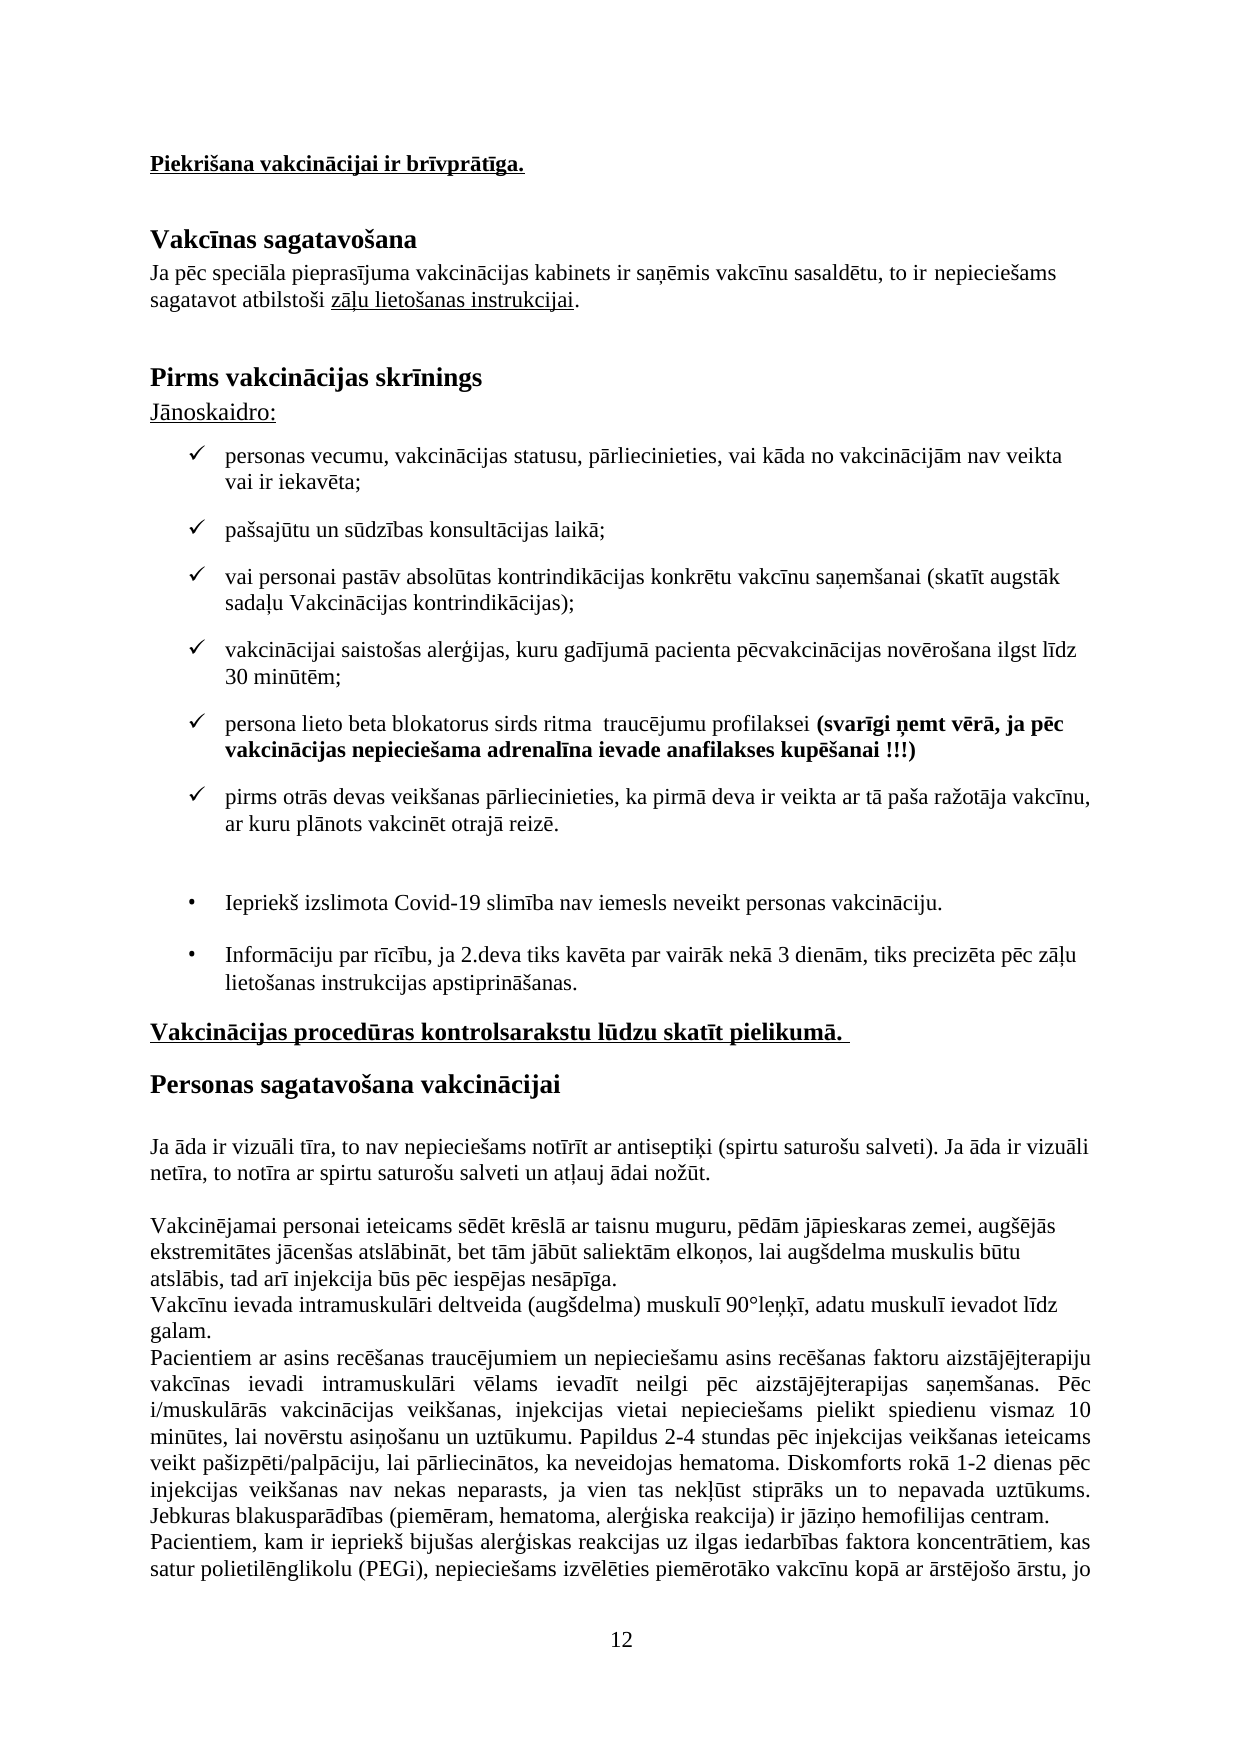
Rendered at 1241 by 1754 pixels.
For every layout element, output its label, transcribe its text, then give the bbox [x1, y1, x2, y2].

list personas vecumu, vakcinācijas statusu, pārliecinieties, vai kāda no vakcinācijām nav veikta vai ir iekavēta; [187, 442, 1093, 495]
text Piekrišana vakcinācijai ir brīvprātīga. [150, 150, 1093, 203]
text Ja pēc speciāla pieprasījuma vakcinācijas kabinets ir saņēmis vakcīnu sasaldētu, to ir nepieciešams sagatavot atbilstoši zāļu lietošanas instrukcijai. [150, 259, 1093, 312]
subtitle Pirms vakcinācijas skrīnings [150, 361, 1093, 392]
text Pacientiem ar asins recēšanas traucējumiem un nepieciešamu asins recēšanas faktoru aizstājējterapiju vakcīnas ievadi intramuskulāri vēlams ievadīt neilgi pēc aizstājējterapijas saņemšanas. Pēc i/muskulārās vakcinācijas veikšanas, injekcijas vietai nepieciešams pielikt spiedienu vismaz 10 minūtes, lai novērstu asiņošanu un uztūkumu. Papildus 2-4 stundas pēc injekcijas veikšanas ieteicams veikt pašizpēti/palpāciju, lai pārliecinātos, ka neveidojas hematoma. Diskomforts rokā 1-2 dienas pēc injekcijas veikšanas nav nekas neparasts, ja vien tas nekļūst stiprāks un to nepavada uztūkums. Jebkuras blakusparādības (piemēram, hematoma, alerģiska reakcija) ir jāziņo hemofilijas centram. [150, 1344, 1093, 1528]
text Vakcīnu ievada intramuskulāri deltveida (augšdelma) muskulī 90°leņķī, adatu muskulī ievadot līdz galam. [150, 1291, 1093, 1344]
list pirms otrās devas veikšanas pārliecinieties, ka pirmā deva ir veikta ar tā paša ražotāja vakcīnu, ar kuru plānots vakcinēt otrajā reizē. [187, 783, 1093, 836]
list pašsajūtu un sūdzības konsultācijas laikā; [187, 516, 1093, 542]
text Jānoskaidro: [150, 397, 1093, 425]
list Iepriekš izslimota Covid-19 slimība nav iemesls neveikt personas vakcināciju. [187, 886, 1093, 917]
subtitle Personas sagatavošana vakcinācijai [150, 1068, 1093, 1100]
text Vakcinējamai personai ieteicams sēdēt krēslā ar taisnu muguru, pēdām jāpieskaras zemei, augšējās ekstremitātes jācenšas atslābināt, bet tām jābūt saliektām elkoņos, lai augšdelma muskulis būtu atslābis, tad arī injekcija būs pēc iespējas nesāpīga. [150, 1212, 1093, 1291]
list vai personai pastāv absolūtas kontrindikācijas konkrētu vakcīnu saņemšanai (skatīt augstāk sadaļu Vakcinācijas kontrindikācijas); [187, 563, 1093, 616]
list Informāciju par rīcību, ja 2.deva tiks kavēta par vairāk nekā 3 dienām, tiks precizēta pēc zāļu lietošanas instrukcijas apstiprināšanas. [187, 938, 1093, 996]
text Ja āda ir vizuāli tīra, to nav nepieciešams notīrīt ar antiseptiķi (spirtu saturošu salveti). Ja āda ir vizuāli netīra, to notīra ar spirtu saturošu salveti un atļauj ādai nožūt. [150, 1133, 1093, 1186]
list persona lieto beta blokatorus sirds ritma traucējumu profilaksei (svarīgi ņemt vērā, ja pēc vakcinācijas nepieciešama adrenalīna ievade anafilakses kupēšanai !!!) [187, 710, 1093, 763]
subtitle Vakcīnas sagatavošana [150, 223, 1093, 255]
text Vakcinācijas procedūras kontrolsarakstu lūdzu skatīt pielikumā. [150, 1017, 1093, 1045]
list vakcinācijai saistošas alerģijas, kuru gadījumā pacienta pēcvakcinācijas novērošana ilgst līdz 30 minūtēm; [187, 636, 1093, 689]
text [150, 1528, 1093, 1581]
